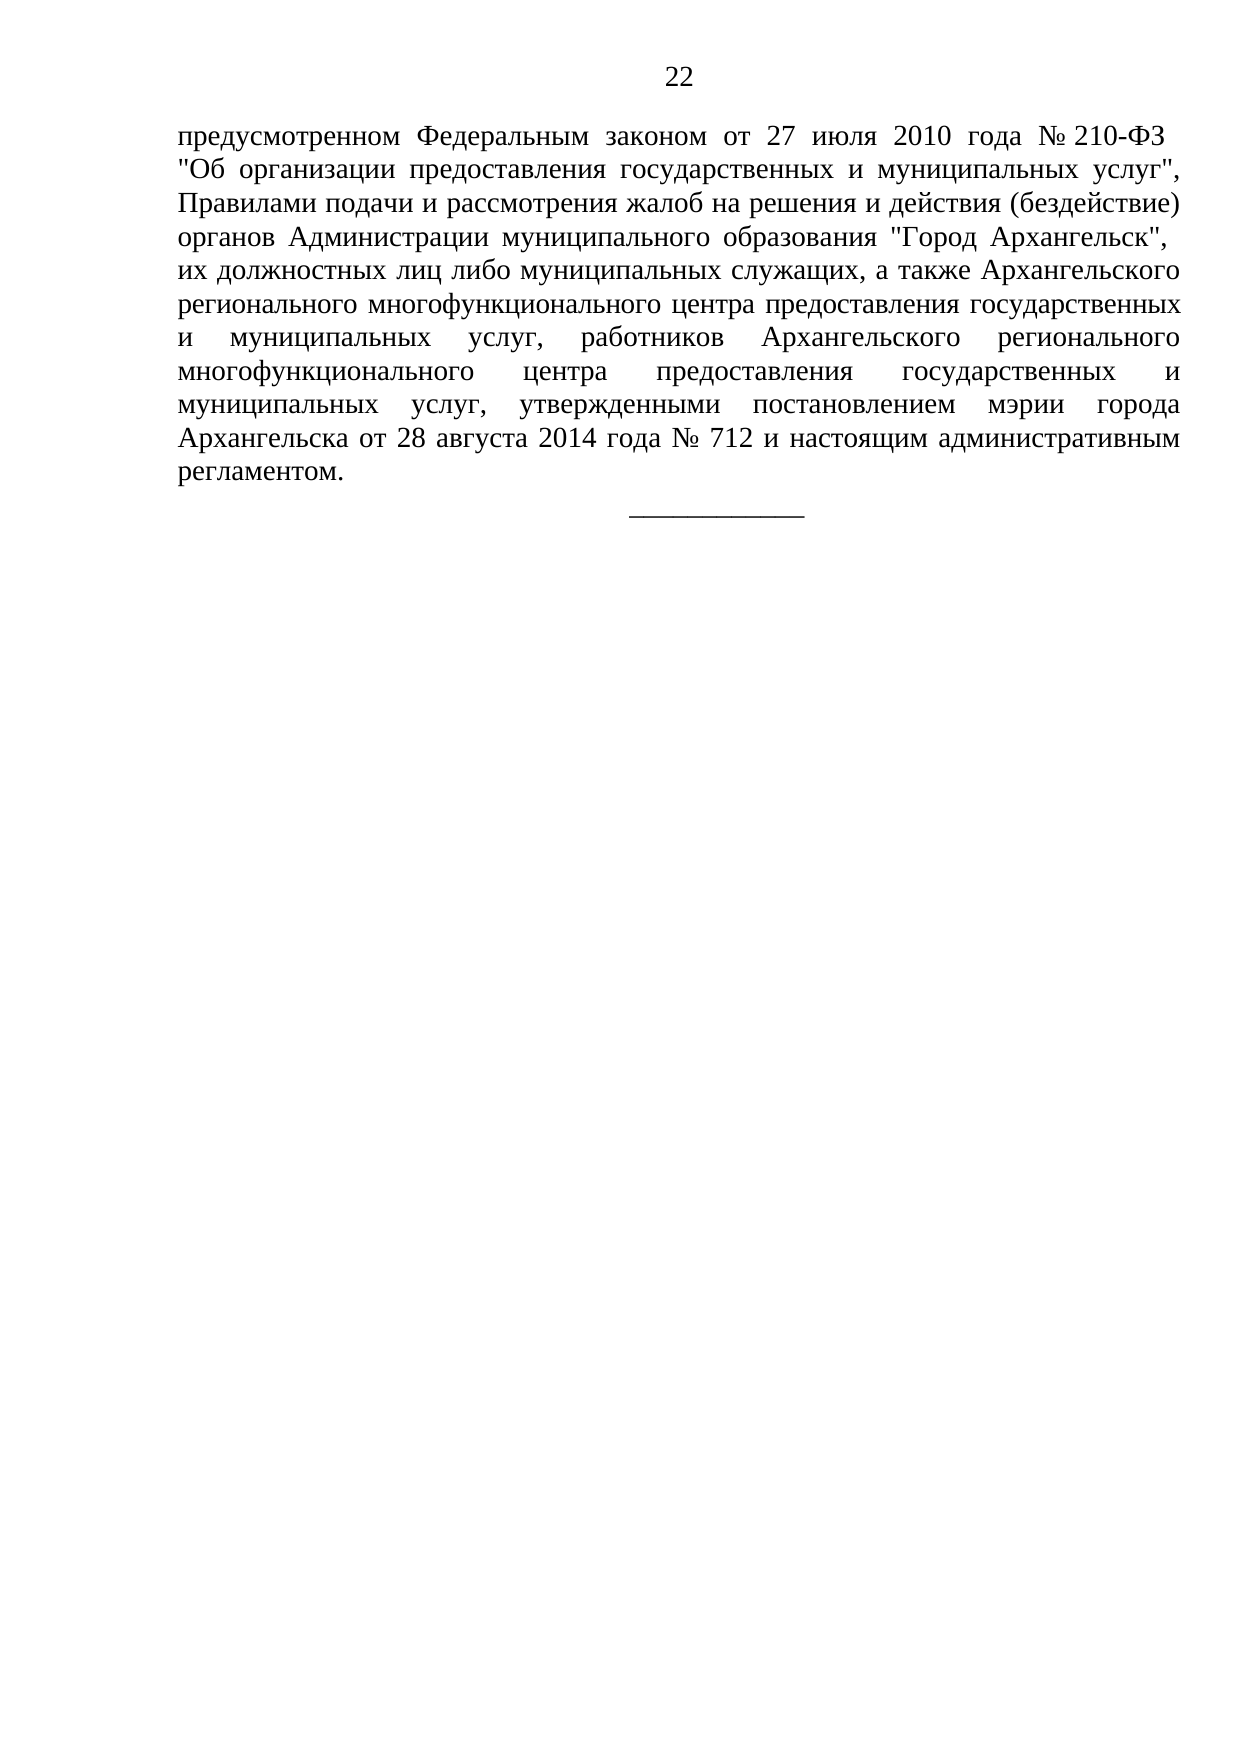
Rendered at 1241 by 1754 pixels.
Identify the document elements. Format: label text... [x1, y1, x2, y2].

text ____________ [177, 487, 1181, 521]
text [177, 118, 1181, 487]
